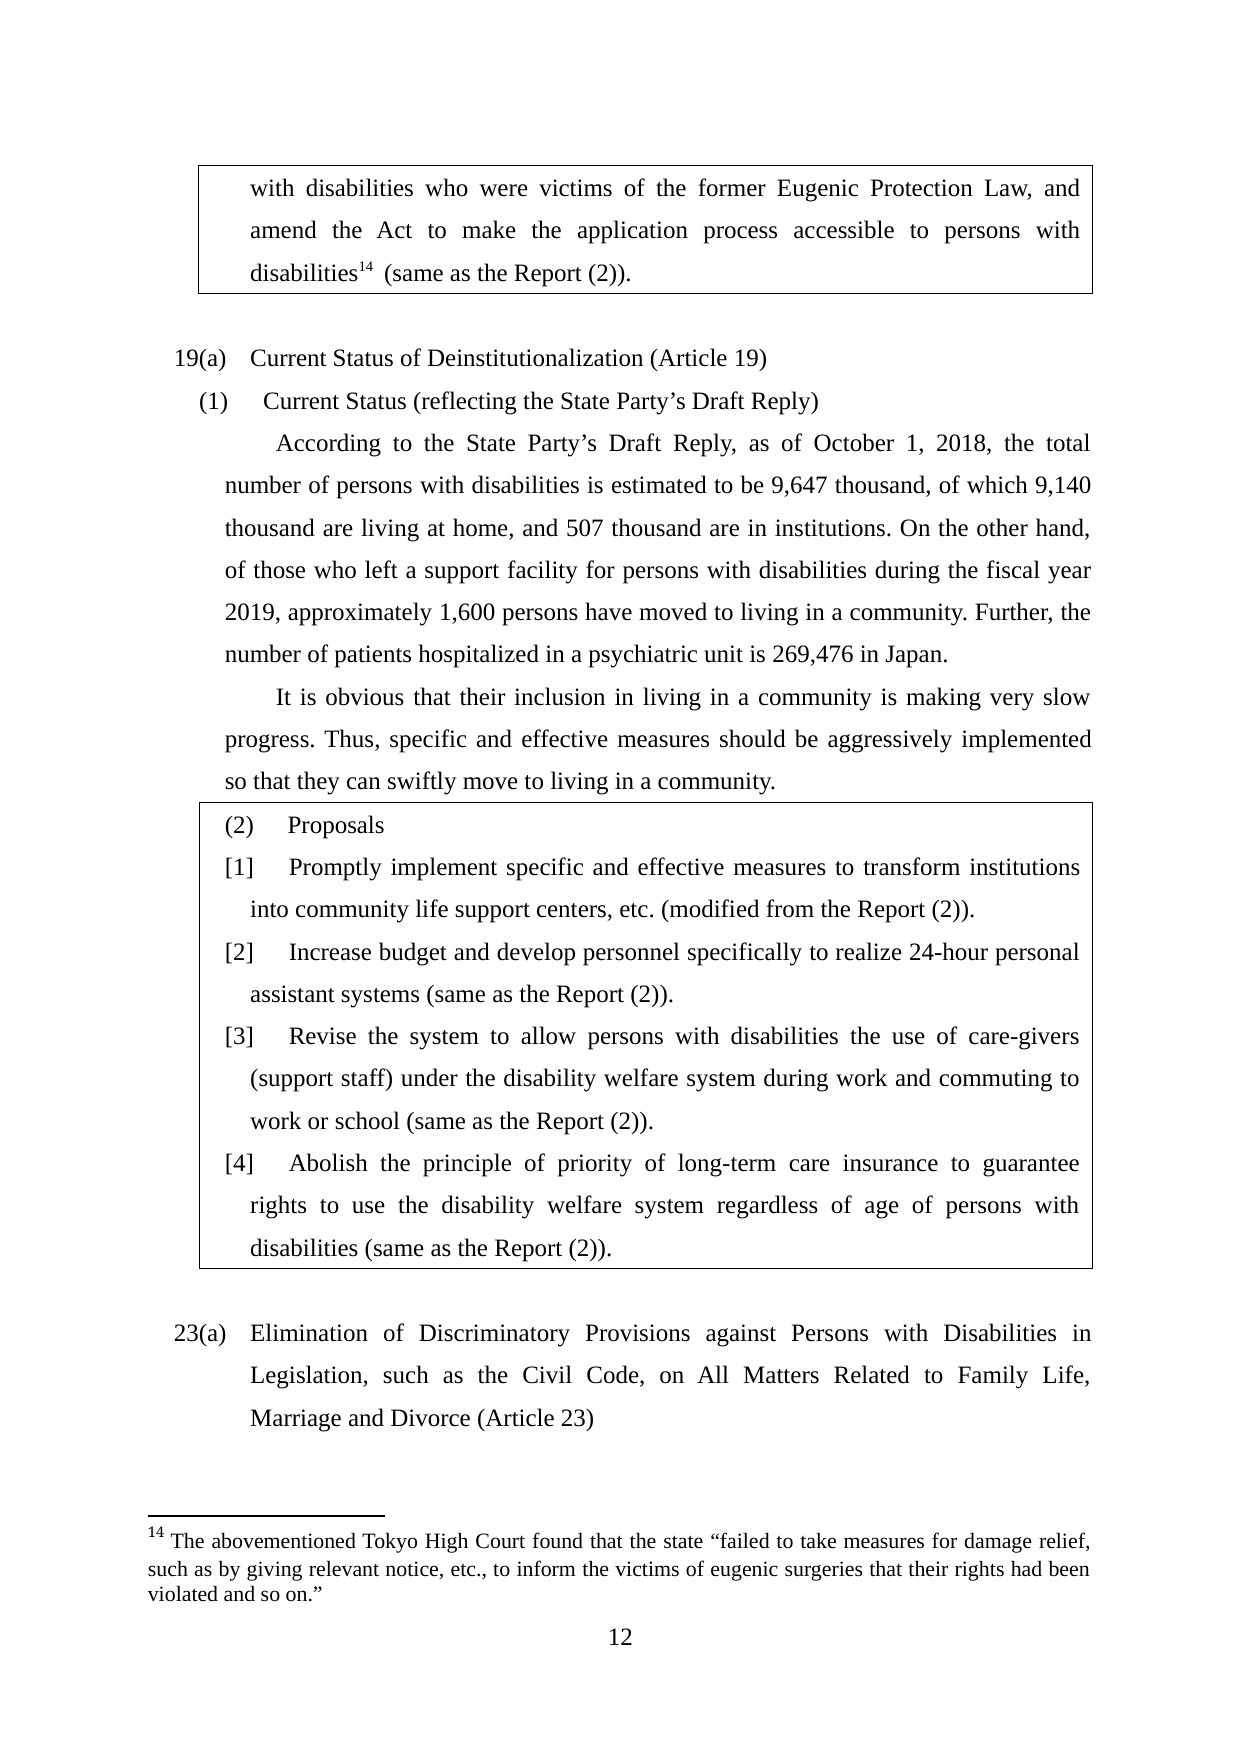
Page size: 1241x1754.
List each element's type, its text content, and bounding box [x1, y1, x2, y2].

text According to the State Party’s Draft Reply, as of October 1, 2018, the total number of persons with disabilities is estimated to be 9,647 thousand, of which 9,140 thousand are living at home, and 507 thousand are in institutions. On the other hand, of those who left a support facility for persons with disabilities during the fiscal year 2019, approximately 1,600 persons have moved to living in a community. Further, the number of patients hospitalized in a psychiatric unit is 269,476 in Japan. [212, 421, 1092, 675]
text 19(a) Current Status of Deinstitutionalization (Article 19) [173, 337, 1092, 379]
text 23(a) Elimination of Discriminatory Provisions against Persons with Disabilities in Legislation, such as the Civil Code, on All Matters Related to Family Life, Marriage and Divorce (Article 23) [173, 1311, 1092, 1438]
table_header (2) Proposal Reconsider the content and the process of application under the Lump-sum Money Payment Act so that adequate compensation shall be paid to all persons with disabilities who were victims of the former Eugenic Protection Law, and amend the Act to make the application process accessible to persons with disabilities (same as the Report (2)). [199, 166, 1092, 293]
table_header (2) Proposals [1] Promptly implement specific and effective measures to transform institutions into community life support centers, etc. (modified from the Report (2)). [2] Increase budget and develop personnel specifically to realize 24-hour personal assistant systems (same as the Report (2)). [3] Revise the system to allow persons with disabilities the use of care-givers (support staff) under the disability welfare system during work and commuting to work or school (same as the Report (2)). [4] Abolish the principle of priority of long-term care insurance to guarantee rights to use the disability welfare system regardless of age of persons with disabilities (same as the Report (2)). [200, 803, 1092, 1268]
text It is obvious that their inclusion in living in a community is making very slow progress. Thus, specific and effective measures should be aggressively implemented so that they can swiftly move to living in a community. [212, 675, 1092, 802]
text (1) Current Status (reflecting the State Party’s Draft Reply) [199, 379, 1092, 421]
